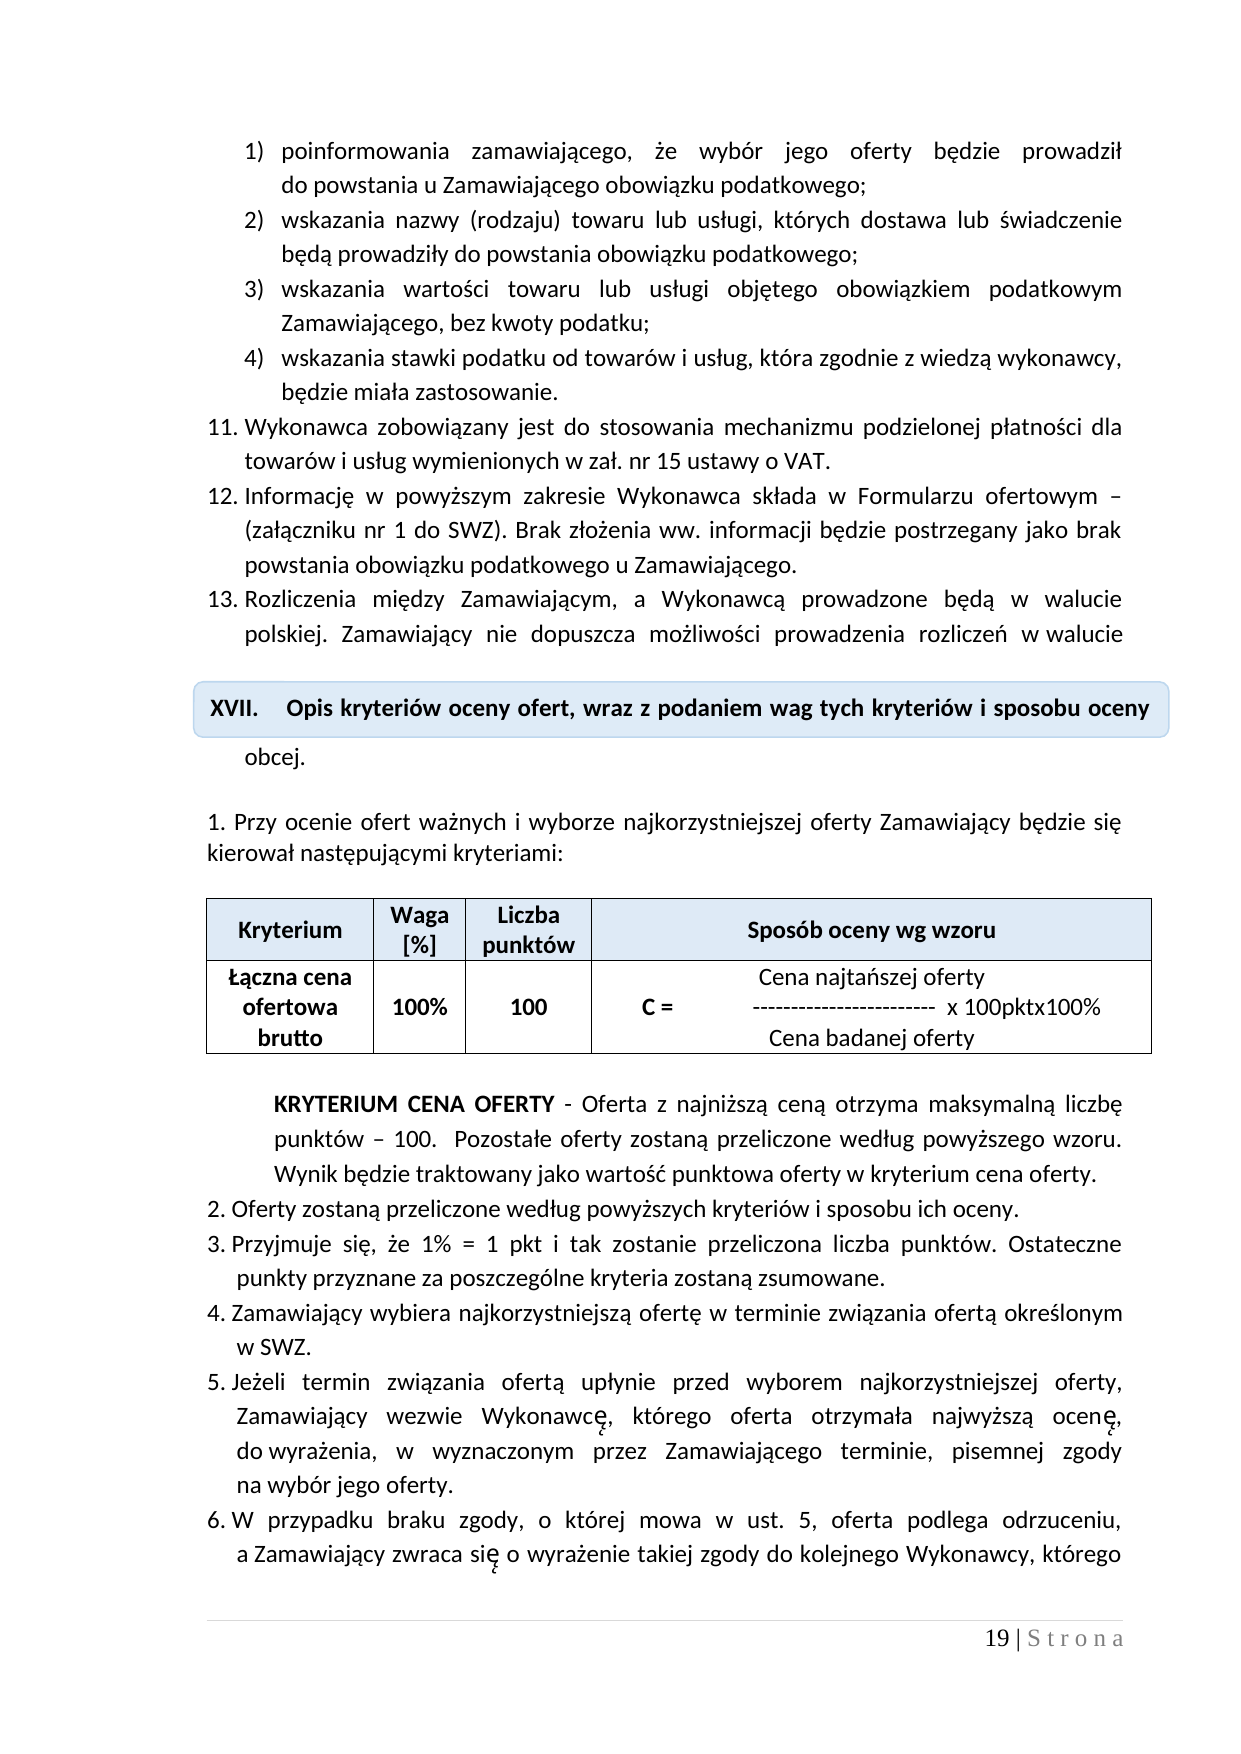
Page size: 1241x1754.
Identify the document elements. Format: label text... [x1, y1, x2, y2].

table_header Liczba punktów [466, 899, 591, 960]
list Oferty zostaną przeliczone według powyższych kryteriów i sposobu ich oceny. [207, 1194, 1123, 1224]
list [207, 1504, 1123, 1569]
table_cell Łączna cena ofertowa brutto [207, 961, 373, 1053]
table_cell 100% [374, 961, 465, 1053]
table_header Sposób oceny wg wzoru [592, 899, 1151, 960]
list Jeżeli termin związania ofertą upłynie przed wyborem najkorzystniejszej oferty, Zamawiający wezwie Wykonawcę̨, którego oferta otrzymała najwyższą ocenę̨, do wyrażenia, w wyznaczonym przez Zamawiającego terminie, pisemnej zgody na wybór jego oferty. [207, 1366, 1123, 1500]
table_header Waga [%] [374, 899, 465, 960]
list poinformowania zamawiającego, że wybór jego oferty będzie prowadził do powstania u Zamawiającego obowiązku podatkowego; [244, 135, 1123, 200]
list Zamawiający wybiera najkorzystniejszą ofertę w terminie związania ofertą określonym w SWZ. [207, 1297, 1123, 1362]
list wskazania nazwy (rodzaju) towaru lub usługi, których dostawa lub świadczenie będą prowadziły do powstania obowiązku podatkowego; [244, 204, 1123, 269]
list wskazania wartości towaru lub usługi objętego obowiązkiem podatkowym Zamawiającego, bez kwoty podatku; [244, 273, 1123, 338]
list KRYTERIUM CENA OFERTY - Oferta z najniższą ceną otrzyma maksymalną liczbę punktów – 100. Pozostałe oferty zostaną przeliczone według powyższego wzoru. Wynik będzie traktowany jako wartość punktowa oferty w kryterium cena oferty. [274, 1089, 1123, 1189]
list Wykonawca zobowiązany jest do stosowania mechanizmu podzielonej płatności dla towarów i usług wymienionych w zał. nr 15 ustawy o VAT. [207, 411, 1123, 476]
table_cell 100 [466, 961, 591, 1053]
table_cell Cena najtańszej oferty C = ------------------------ x 100pktx100% Cena badanej oferty [592, 961, 1151, 1053]
list 1. Przy ocenie ofert ważnych i wyborze najkorzystniejszej oferty Zamawiający będzie się kierował następującymi kryteriami: [207, 806, 1123, 867]
list Informację w powyższym zakresie Wykonawca składa w Formularzu ofertowym – (załączniku nr 1 do SWZ). Brak złożenia ww. informacji będzie postrzegany jako brak powstania obowiązku podatkowego u Zamawiającego. [207, 480, 1123, 579]
list wskazania stawki podatku od towarów i usług, która zgodnie z wiedzą wykonawcy, będzie miała zastosowanie. [244, 342, 1123, 407]
list Rozliczenia między Zamawiającym, a Wykonawcą prowadzone będą w walucie polskiej. Zamawiający nie dopuszcza możliwości prowadzenia rozliczeń w walucie obcej. [207, 738, 1123, 772]
list Przyjmuje się, że 1% = 1 pkt i tak zostanie przeliczona liczba punktów. Ostateczne punkty przyznane za poszczególne kryteria zostaną zsumowane. [207, 1228, 1123, 1293]
list Rozliczenia między Zamawiającym, a Wykonawcą prowadzone będą w walucie polskiej. Zamawiający nie dopuszcza możliwości prowadzenia rozliczeń w walucie obcej. [207, 583, 1123, 681]
table_header Kryterium [207, 899, 373, 960]
